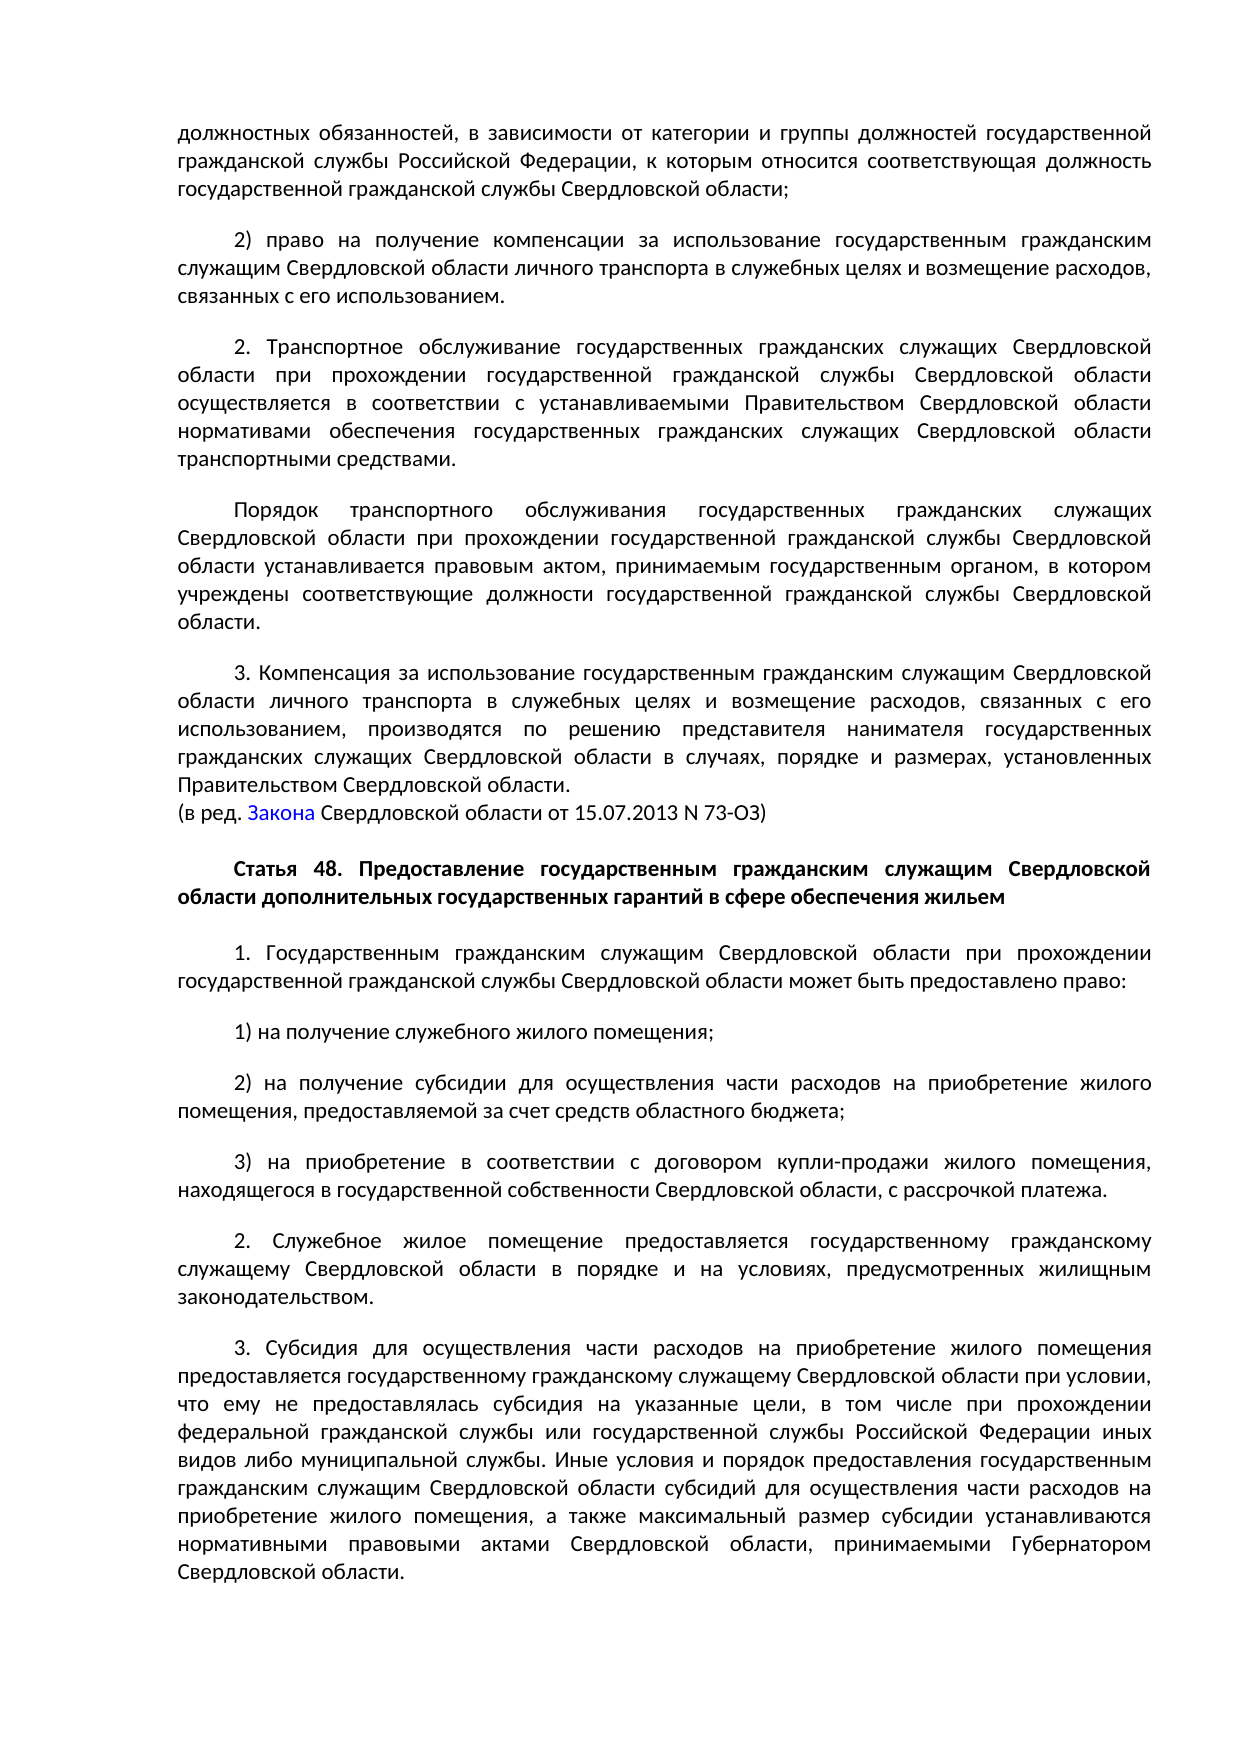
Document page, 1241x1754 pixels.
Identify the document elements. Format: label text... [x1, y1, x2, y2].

text 3. Субсидия для осуществления части расходов на приобретение жилого помещения предоставляется государственному гражданскому служащему Свердловской области при условии, что ему не предоставлялась субсидия на указанные цели, в том числе при прохождении федеральной гражданской службы или государственной службы Российской Федерации иных видов либо муниципальной службы. Иные условия и порядок предоставления государственным гражданским служащим Свердловской области субсидий для осуществления части расходов на приобретение жилого помещения, а также максимальный размер субсидии устанавливаются нормативными правовыми актами Свердловской области, принимаемыми Губернатором Свердловской области. [177, 1333, 1152, 1585]
title Статья 48. Предоставление государственным гражданским служащим Свердловской области дополнительных государственных гарантий в сфере обеспечения жильем [177, 854, 1152, 910]
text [177, 118, 1152, 202]
text 2. Транспортное обслуживание государственных гражданских служащих Свердловской области при прохождении государственной гражданской службы Свердловской области осуществляется в соответствии с устанавливаемыми Правительством Свердловской области нормативами обеспечения государственных гражданских служащих Свердловской области транспортными средствами. [177, 332, 1152, 472]
text Порядок транспортного обслуживания государственных гражданских служащих Свердловской области при прохождении государственной гражданской службы Свердловской области устанавливается правовым актом, принимаемым государственным органом, в котором учреждены соответствующие должности государственной гражданской службы Свердловской области. [177, 495, 1152, 635]
text 2. Служебное жилое помещение предоставляется государственному гражданскому служащему Свердловской области в порядке и на условиях, предусмотренных жилищным законодательством. [177, 1226, 1152, 1310]
text 1) на получение служебного жилого помещения; [177, 1017, 1152, 1045]
text 3) на приобретение в соответствии с договором купли-продажи жилого помещения, находящегося в государственной собственности Свердловской области, с рассрочкой платежа. [177, 1147, 1152, 1203]
text 2) право на получение компенсации за использование государственным гражданским служащим Свердловской области личного транспорта в служебных целях и возмещение расходов, связанных с его использованием. [177, 225, 1152, 309]
text (в ред. Закона Свердловской области от 15.07.2013 N 73-ОЗ) [177, 798, 1152, 826]
text 1. Государственным гражданским служащим Свердловской области при прохождении государственной гражданской службы Свердловской области может быть предоставлено право: [177, 938, 1152, 994]
text 2) на получение субсидии для осуществления части расходов на приобретение жилого помещения, предоставляемой за счет средств областного бюджета; [177, 1068, 1152, 1124]
text 3. Компенсация за использование государственным гражданским служащим Свердловской области личного транспорта в служебных целях и возмещение расходов, связанных с его использованием, производятся по решению представителя нанимателя государственных гражданских служащих Свердловской области в случаях, порядке и размерах, установленных Правительством Свердловской области. [177, 658, 1152, 798]
